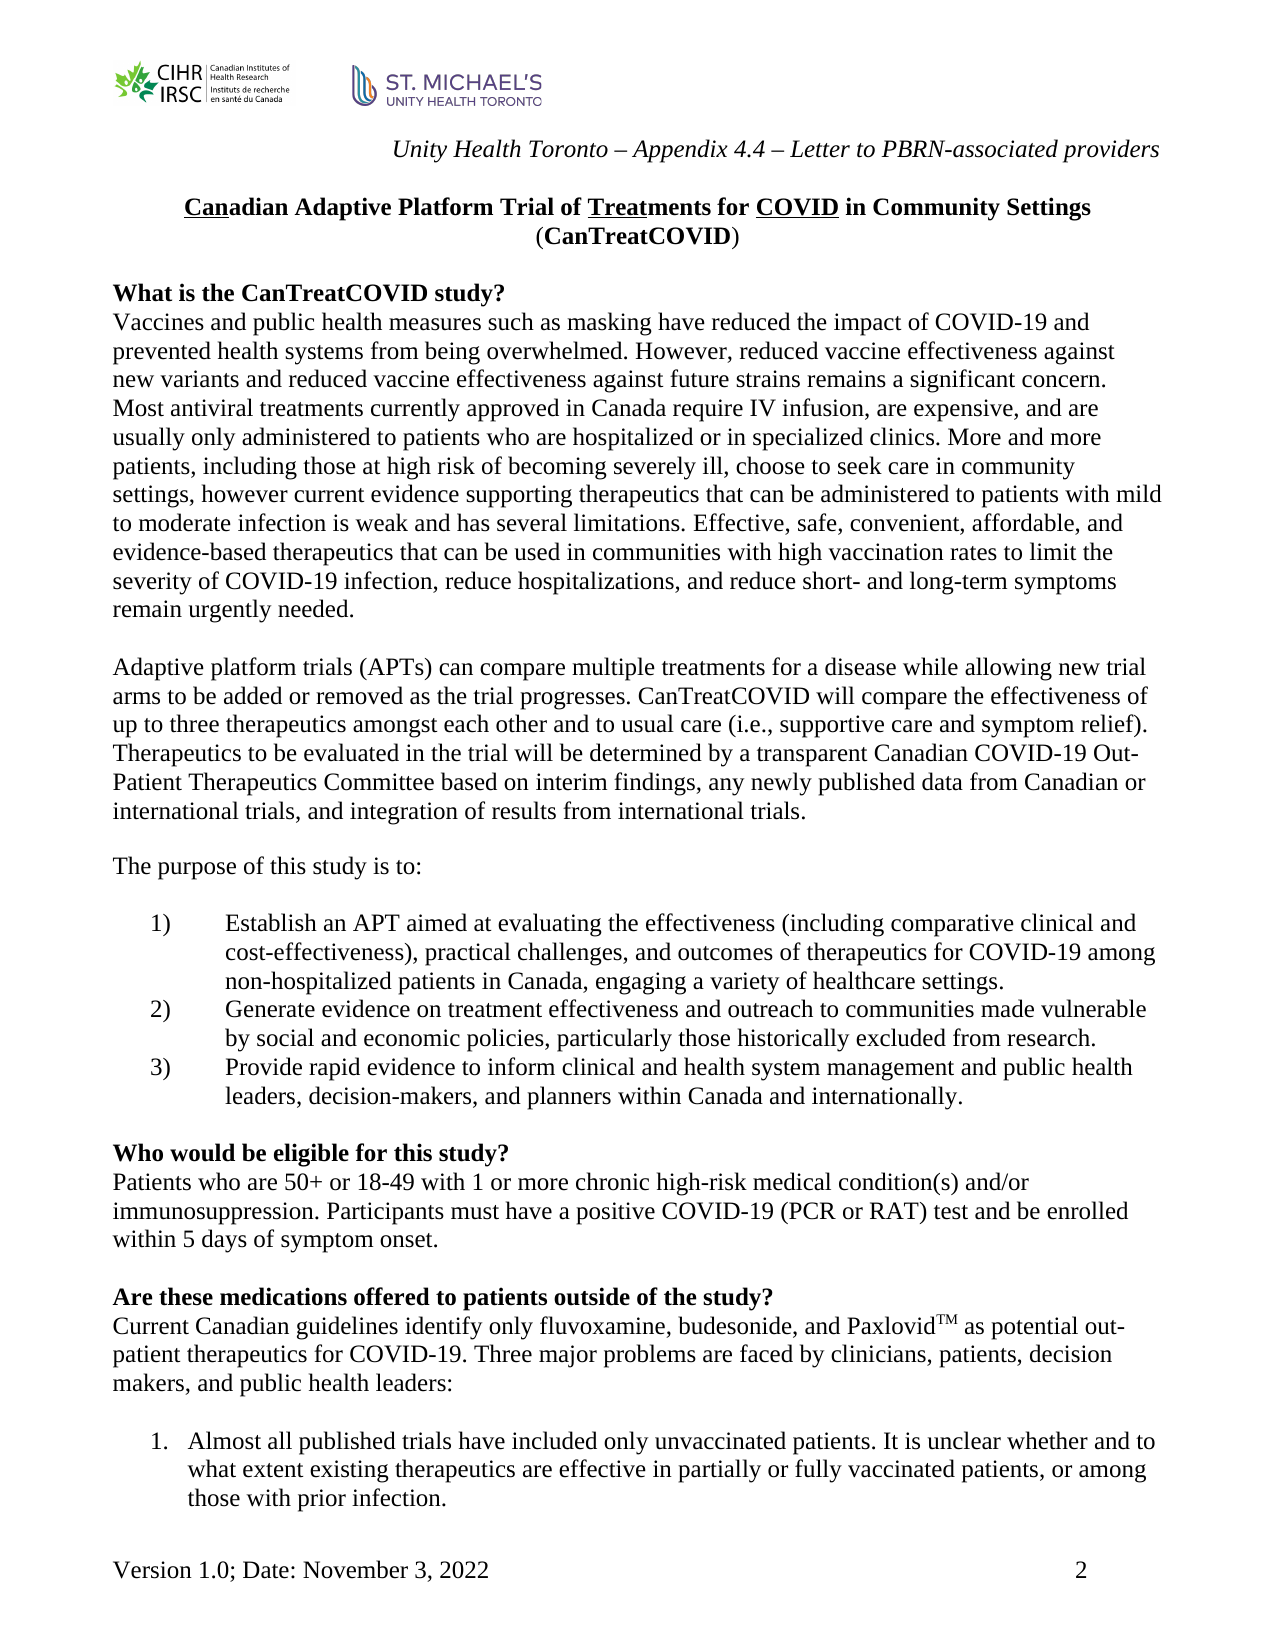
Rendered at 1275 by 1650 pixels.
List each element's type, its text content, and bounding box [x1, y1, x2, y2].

list Provide rapid evidence to inform clinical and health system management and public health leaders, decision-makers, and planners within Canada and internationally. [150, 1052, 1162, 1109]
text Current Canadian guidelines identify only fluvoxamine, budesonide, and PaxlovidTM as potential out-patient therapeutics for COVID-19. Three major problems are faced by clinicians, patients, decision makers, and public health leaders: [112, 1311, 1162, 1397]
list Generate evidence on treatment effectiveness and outreach to communities made vulnerable by social and economic policies, particularly those historically excluded from research. [150, 994, 1162, 1052]
text Vaccines and public health measures such as masking have reduced the impact of COVID-19 and prevented health systems from being overwhelmed. However, reduced vaccine effectiveness against new variants and reduced vaccine effectiveness against future strains remains a significant concern. Most antiviral treatments currently approved in Canada require IV infusion, are expensive, and are usually only administered to patients who are hospitalized or in specialized clinics. More and more patients, including those at high risk of becoming severely ill, choose to seek care in community settings, however current evidence supporting therapeutics that can be administered to patients with mild to moderate infection is weak and has several limitations. Effective, safe, convenient, affordable, and evidence-based therapeutics that can be used in communities with high vaccination rates to limit the severity of COVID-19 infection, reduce hospitalizations, and reduce short- and long-term symptoms remain urgently needed. [112, 307, 1162, 623]
picture [352, 65, 542, 106]
text Canadian Adaptive Platform Trial of Treatments for COVID in Community Settings (CanTreatCOVID) [112, 192, 1162, 249]
text Are these medications offered to patients outside of the study? [112, 1282, 1162, 1311]
text The purpose of this study is to: [112, 851, 1162, 879]
list Establish an APT aimed at evaluating the effectiveness (including comparative clinical and cost-effectiveness), practical challenges, and outcomes of therapeutics for COVID-19 among non-hospitalized patients in Canada, engaging a variety of healthcare settings. [150, 908, 1162, 994]
text What is the CanTreatCOVID study? [112, 278, 1162, 307]
text Adaptive platform trials (APTs) can compare multiple treatments for a disease while allowing new trial arms to be added or removed as the trial progresses. CanTreatCOVID will compare the effectiveness of up to three therapeutics amongst each other and to usual care (i.e., supportive care and symptom relief). Therapeutics to be evaluated in the trial will be determined by a transparent Canadian COVID-19 Out-Patient Therapeutics Committee based on interim findings, any newly published data from Canadian or international trials, and integration of results from international trials. [112, 652, 1162, 824]
text Who would be eligible for this study? [112, 1138, 1162, 1167]
picture [112, 60, 297, 106]
text Patients who are 50+ or 18-49 with 1 or more chronic high-risk medical condition(s) and/or immunosuppression. Participants must have a positive COVID-19 (PCR or RAT) test and be enrolled within 5 days of symptom onset. [112, 1167, 1162, 1253]
list Almost all published trials have included only unvaccinated patients. It is unclear whether and to what extent existing therapeutics are effective in partially or fully vaccinated patients, or among those with prior infection. [150, 1426, 1162, 1512]
